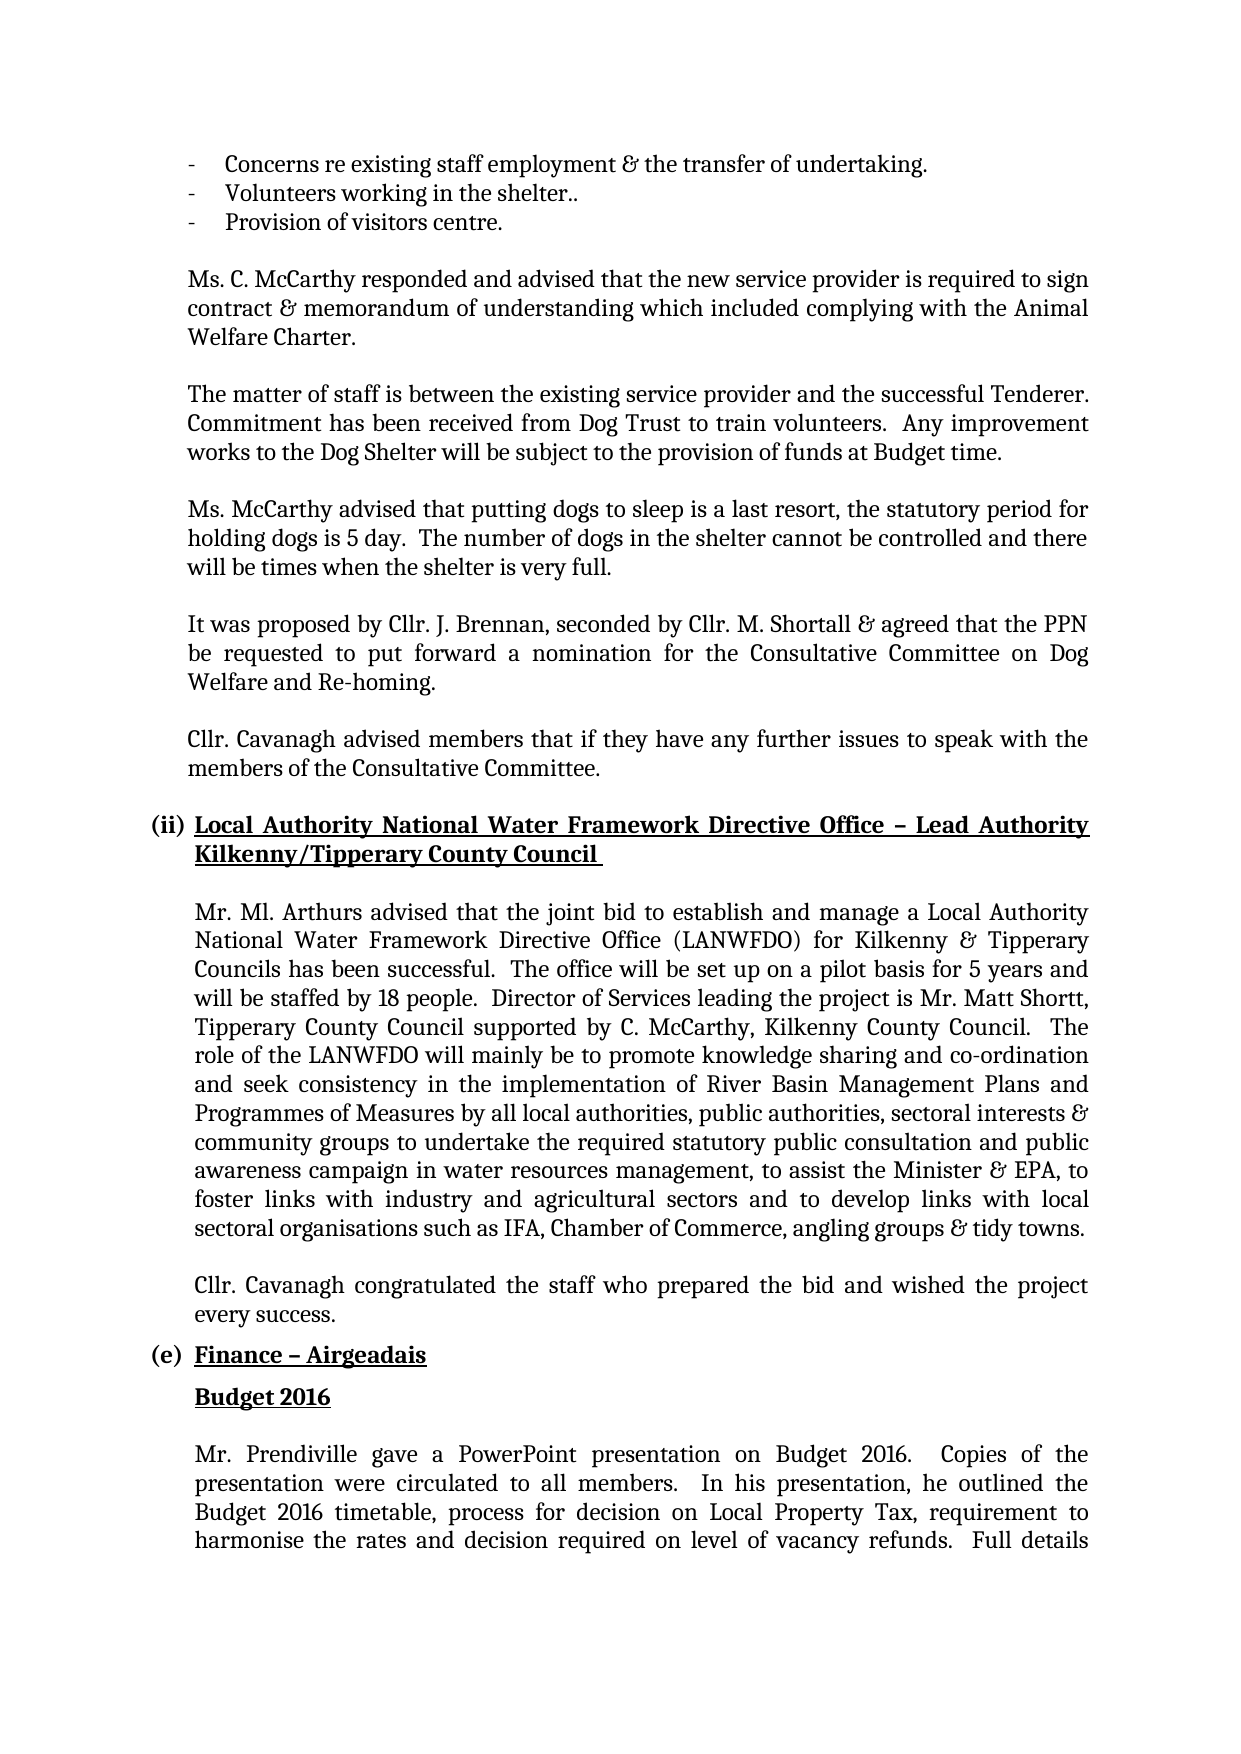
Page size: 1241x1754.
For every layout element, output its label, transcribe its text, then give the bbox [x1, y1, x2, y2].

text Budget 2016 [150, 1382, 1090, 1411]
list Local Authority National Water Framework Directive Office – Lead Authority Kilkenny/Tipperary County Council [150, 811, 1090, 869]
list Volunteers working in the shelter.. [187, 179, 1090, 207]
list Provision of visitors centre. [187, 207, 1090, 236]
text Cllr. Cavanagh advised members that if they have any further issues to speak with the members of the Consultative Committee. [187, 725, 1090, 782]
list Concerns re existing staff employment & the transfer of undertaking. [187, 150, 1090, 179]
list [194, 1440, 1090, 1555]
text Ms. McCarthy advised that putting dogs to sleep is a last resort, the statutory period for holding dogs is 5 day. The number of dogs in the shelter cannot be controlled and there will be times when the shelter is very full. [187, 495, 1090, 581]
list Finance – Airgeadais [150, 1341, 1090, 1370]
text The matter of staff is between the existing service provider and the successful Tenderer. Commitment has been received from Dog Trust to train volunteers. Any improvement works to the Dog Shelter will be subject to the provision of funds at Budget time. [187, 380, 1090, 466]
list Cllr. Cavanagh congratulated the staff who prepared the bid and wished the project every success. [194, 1271, 1090, 1329]
text It was proposed by Cllr. J. Brennan, seconded by Cllr. M. Shortall & agreed that the PPN be requested to put forward a nomination for the Consultative Committee on Dog Welfare and Re-homing. [187, 610, 1090, 696]
text Ms. C. McCarthy responded and advised that the new service provider is required to sign contract & memorandum of understanding which included complying with the Animal Welfare Charter. [187, 265, 1090, 351]
list Mr. Ml. Arthurs advised that the joint bid to establish and manage a Local Authority National Water Framework Directive Office (LANWFDO) for Kilkenny & Tipperary Councils has been successful. The office will be set up on a pilot basis for 5 years and will be staffed by 18 people. Director of Services leading the project is Mr. Matt Shortt, Tipperary County Council supported by C. McCarthy, Kilkenny County Council. The role of the LANWFDO will mainly be to promote knowledge sharing and co-ordination and seek consistency in the implementation of River Basin Management Plans and Programmes of Measures by all local authorities, public authorities, sectoral interests & community groups to undertake the required statutory public consultation and public awareness campaign in water resources management, to assist the Minister & EPA, to foster links with industry and agricultural sectors and to develop links with local sectoral organisations such as IFA, Chamber of Commerce, angling groups & tidy towns. [194, 897, 1090, 1242]
